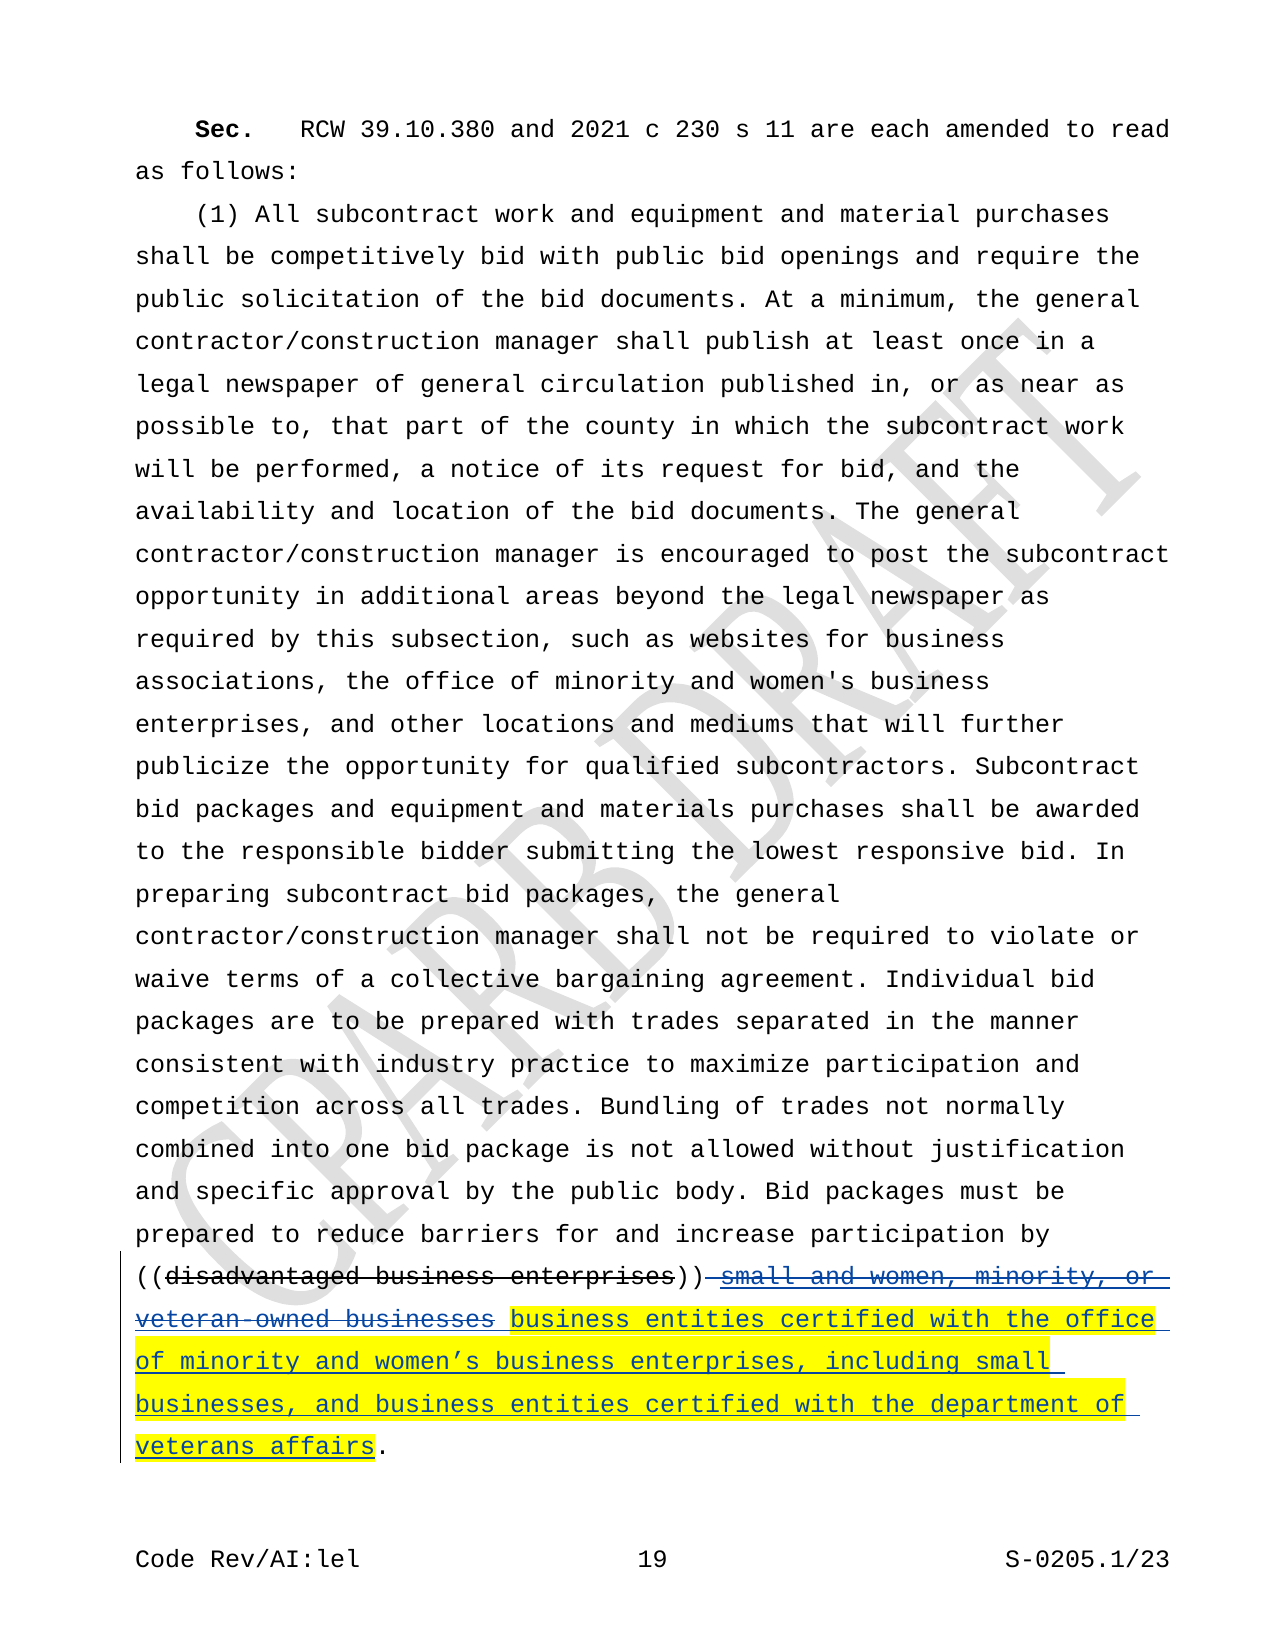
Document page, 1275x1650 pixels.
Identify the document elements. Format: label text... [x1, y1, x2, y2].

text Sec. RCW 39.10.380 and 2021 c 230 s 11 are each amended to read as follows: [135, 103, 1170, 188]
text (1) All subcontract work and equipment and material purchases shall be competitively bid with public bid openings and require the public solicitation of the bid documents. At a minimum, the general contractor/construction manager shall publish at least once in a legal newspaper of general circulation published in, or as near as possible to, that part of the county in which the subcontract work will be performed, a notice of its request for bid, and the availability and location of the bid documents. The general contractor/construction manager is encouraged to post the subcontract opportunity in additional areas beyond the legal newspaper as required by this subsection, such as websites for business associations, the office of minority and women's business enterprises, and other locations and mediums that will further publicize the opportunity for qualified subcontractors. Subcontract bid packages and equipment and materials purchases shall be awarded to the responsible bidder submitting the lowest responsive bid. In preparing subcontract bid packages, the general contractor/construction manager shall not be required to violate or waive terms of a collective bargaining agreement. Individual bid packages are to be prepared with trades separated in the manner consistent with industry practice to maximize participation and competition across all trades. Bundling of trades not normally combined into one bid package is not allowed without justification and specific approval by the public body. Bid packages must be prepared to reduce barriers for and increase participation by ((disadvantaged business enterprises)). [135, 188, 1170, 1330]
text (1) All subcontract work and equipment and material purchases shall be competitively bid with public bid openings and require the public solicitation of the bid documents. At a minimum, the general contractor/construction manager shall publish at least once in a legal newspaper of general circulation published in, or as near as possible to, that part of the county in which the subcontract work will be performed, a notice of its request for bid, and the availability and location of the bid documents. The general contractor/construction manager is encouraged to post the subcontract opportunity in additional areas beyond the legal newspaper as required by this subsection, such as websites for business associations, the office of minority and women's business enterprises, and other locations and mediums that will further publicize the opportunity for qualified subcontractors. Subcontract bid packages and equipment and materials purchases shall be awarded to the responsible bidder submitting the lowest responsive bid. In preparing subcontract bid packages, the general contractor/construction manager shall not be required to violate or waive terms of a collective bargaining agreement. Individual bid packages are to be prepared with trades separated in the manner consistent with industry practice to maximize participation and competition across all trades. Bundling of trades not normally combined into one bid package is not allowed without justification and specific approval by the public body. Bid packages must be prepared to reduce barriers for and increase participation by ((disadvantaged business enterprises)). [135, 1331, 1170, 1463]
